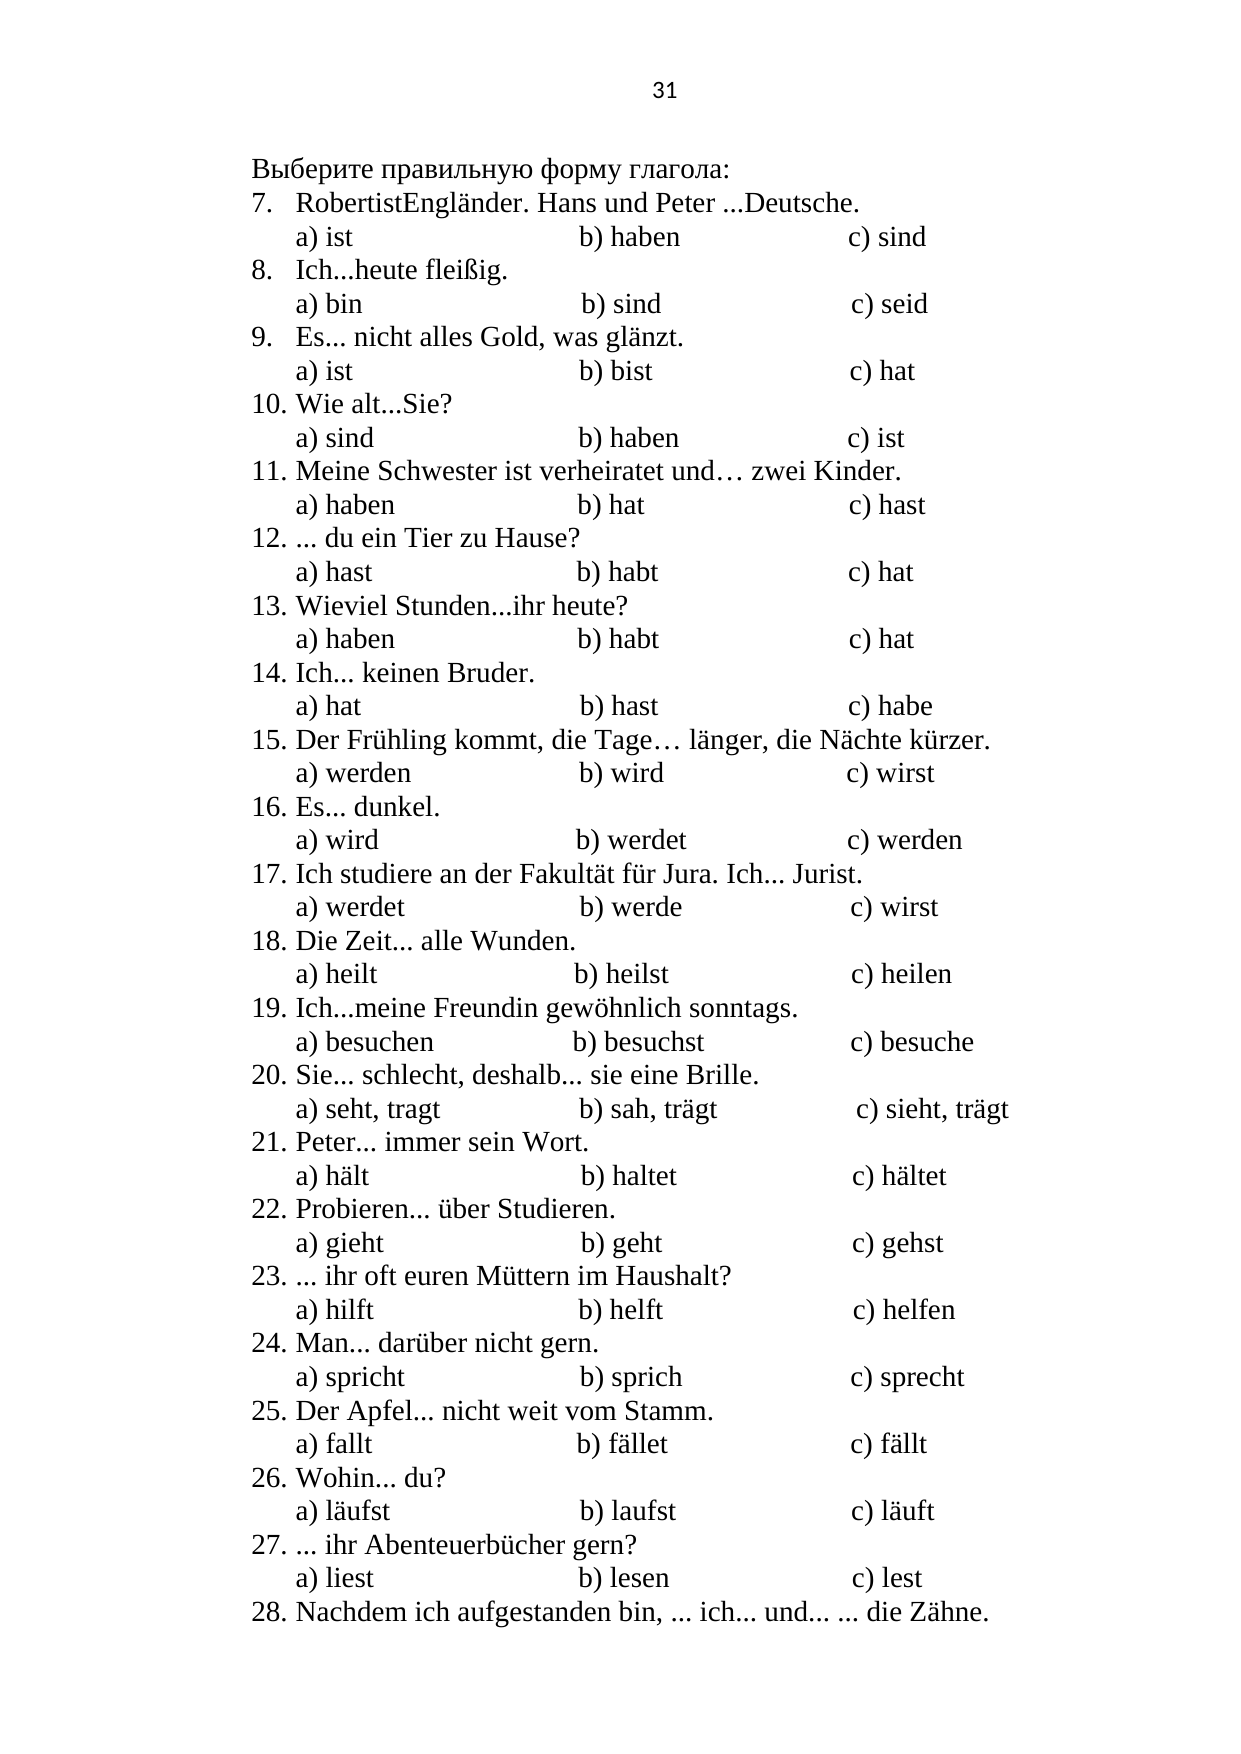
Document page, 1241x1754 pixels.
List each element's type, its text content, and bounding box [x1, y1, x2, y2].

text a) haben b) hat c) hast [177, 487, 1152, 521]
text a) besuchen b) besuchst c) besuche [177, 1024, 1152, 1057]
text a) werden b) wird c) wirst [177, 755, 1152, 789]
text a) wird b) werdet c) werden [177, 822, 1152, 856]
text 20. Sie... schlecht, deshalb... sie eine Brille. [177, 1057, 1152, 1091]
text 16. Es... dunkel. [177, 789, 1152, 822]
text a) haben b) habt c) hat [177, 621, 1152, 655]
text a) seht, tragt b) sah, trägt c) sieht, trägt [177, 1091, 1152, 1124]
text 24. Man... darüber nicht gern. [177, 1326, 1152, 1359]
text a) ist b) bist c) hat [177, 353, 1152, 386]
text 21. Peter... immer sein Wort. [177, 1124, 1152, 1158]
text 11. Meine Schwester ist verheiratet und… zwei Kinder. [177, 453, 1152, 487]
text a) hält b) haltet c) hältet [177, 1158, 1152, 1191]
text 27. ... ihr Abenteuerbücher gern? [177, 1527, 1152, 1560]
text a) hilft b) helft c) helfen [177, 1292, 1152, 1326]
text a) hast b) habt c) hat [177, 554, 1152, 588]
text 13. Wieviel Stunden...ihr heute? [177, 588, 1152, 621]
text 9. Es... nicht alles Gold, was glänzt. [177, 319, 1152, 353]
text 8. Ich...heute fleißig. [177, 252, 1152, 286]
text 19. Ich...meine Freundin gewöhnlich sonntags. [177, 990, 1152, 1024]
text 14. Ich... keinen Bruder. [177, 655, 1152, 688]
text 17. Ich studiere an der Fakultät für Jura. Ich... Jurist. [177, 856, 1152, 889]
text a) bin b) sind c) seid [177, 286, 1152, 319]
text 22. Probieren... über Studieren. [177, 1191, 1152, 1225]
text 28. Nachdem ich aufgestanden bin, ... ich... und... ... die Zähne. [177, 1594, 1152, 1627]
text a) fallt b) fället c) fällt [177, 1426, 1152, 1460]
text 23. ... ihr oft euren Müttern im Haushalt? [177, 1258, 1152, 1292]
text a) läufst b) laufst c) läuft [177, 1493, 1152, 1527]
text 12. ... du ein Tier zu Hause? [177, 521, 1152, 554]
text a) hat b) hast c) habe [177, 688, 1152, 722]
text a) spricht b) sprich c) sprecht [177, 1359, 1152, 1393]
text a) werdet b) werde c) wirst [177, 889, 1152, 923]
text a) sind b) haben c) ist [177, 420, 1152, 453]
text 10. Wie alt...Sie? [177, 386, 1152, 420]
text a) gieht b) geht c) gehst [177, 1225, 1152, 1258]
text 26. Wohin... du? [177, 1460, 1152, 1493]
text Выберите правильную форму глагола: [177, 152, 1152, 185]
text 7. RobertistEngländer. Hans und Peter ...Deutsche. [177, 185, 1152, 219]
text 15. Der Frühling kommt, die Tage… länger, die Nächte kürzer. [177, 722, 1152, 755]
text a) ist b) haben c) sind [177, 219, 1152, 252]
text a) liest b) lesen c) lest [177, 1560, 1152, 1594]
text a) heilt b) heilst c) heilen [177, 957, 1152, 990]
text 18. Die Zeit... alle Wunden. [177, 923, 1152, 957]
text 25. Der Apfel... nicht weit vom Stamm. [177, 1393, 1152, 1426]
